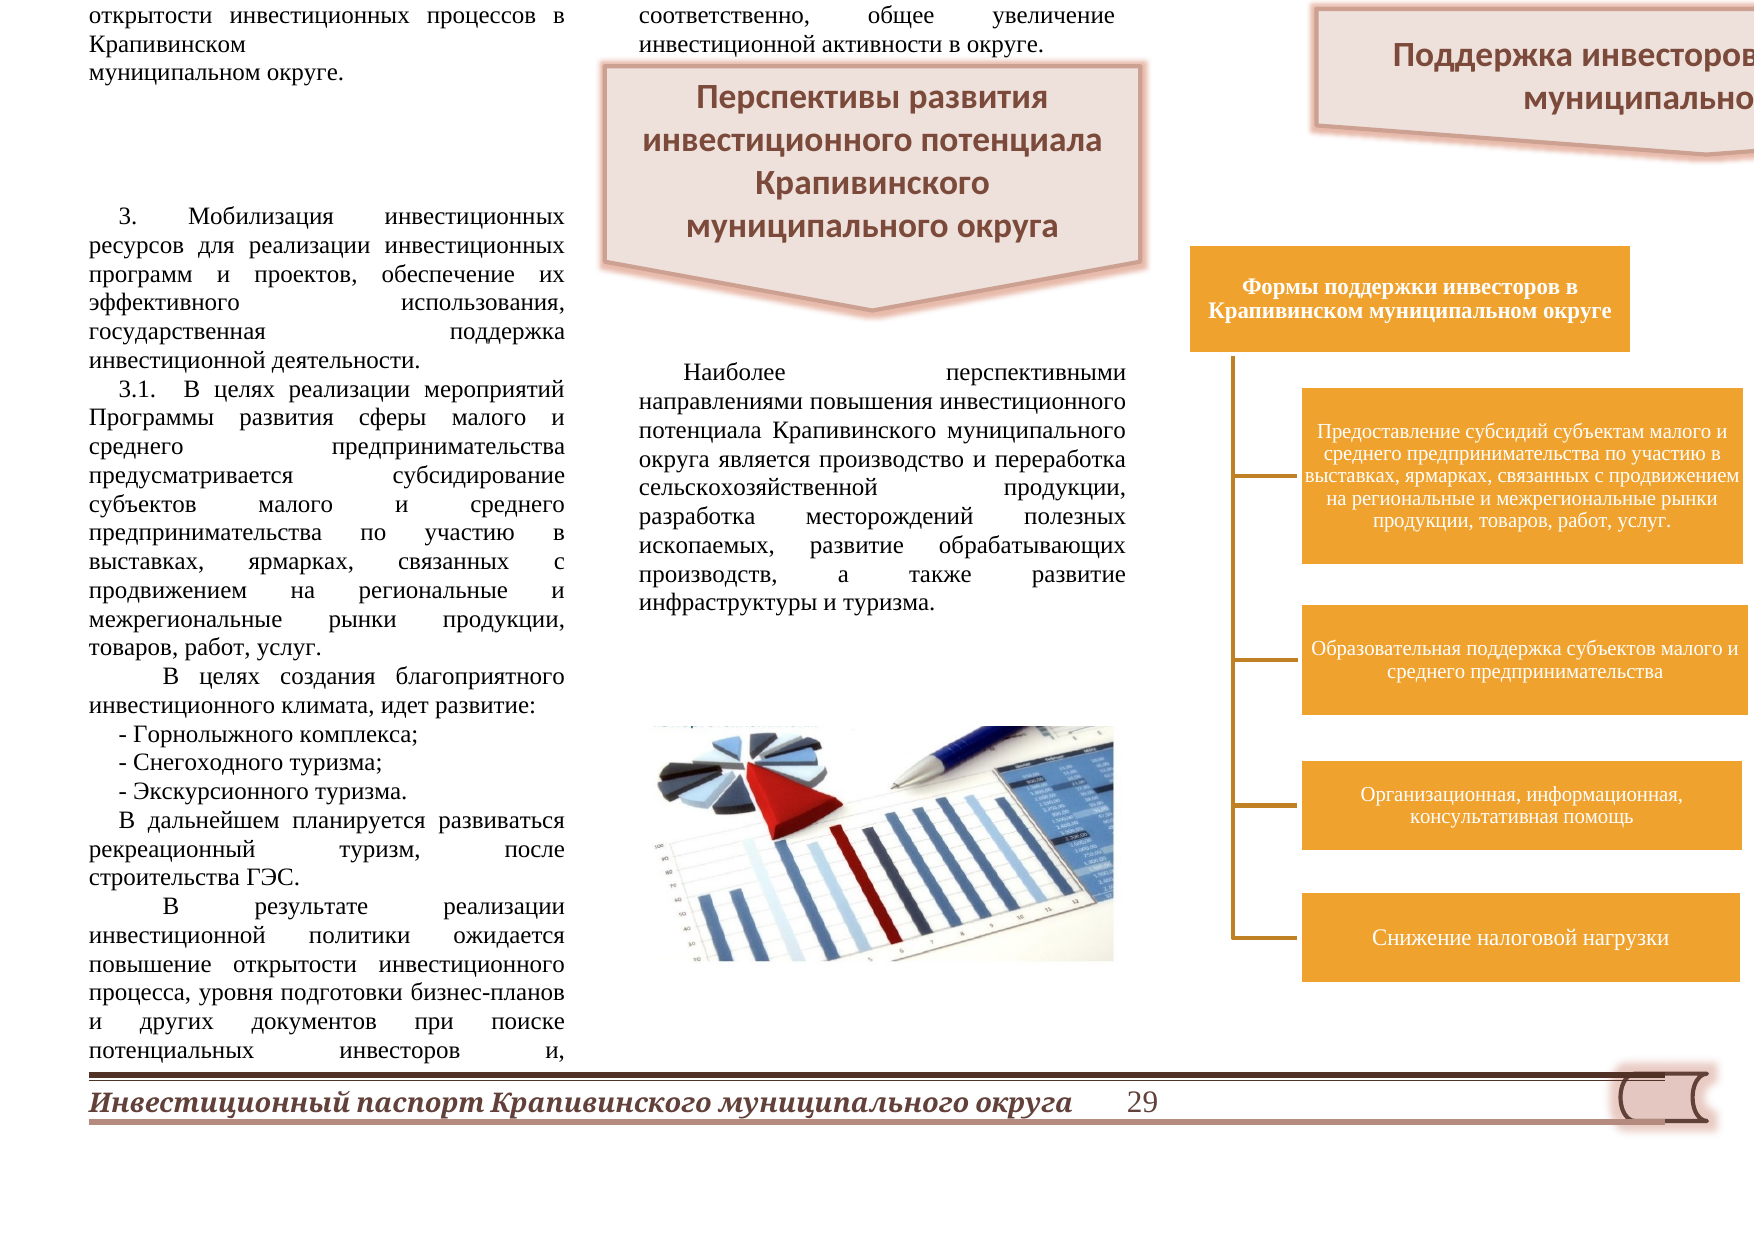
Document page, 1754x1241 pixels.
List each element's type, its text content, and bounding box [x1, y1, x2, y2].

text - Снегоходного туризма; [89, 747, 565, 776]
text 3.1. В целях реализации мероприятий Программы развития сферы малого и среднего предпринимательства предусматривается субсидирование субъектов малого и среднего предпринимательства по участию в выставках, ярмарках, связанных с продвижением на региональные и межрегиональные рынки продукции, товаров, работ, услуг. [89, 374, 565, 661]
text Наиболее перспективными направлениями повышения инвестиционного потенциала Крапивинского муниципального округа является производство и переработка сельскохозяйственной продукции, разработка месторождений полезных ископаемых, развитие обрабатывающих производств, а также развитие инфраструктуры и туризма. [639, 357, 1126, 616]
text В результате реализации инвестиционной политики ожидается повышение открытости инвестиционного процесса, уровня подготовки бизнес-планов и других документов при поиске потенциальных инвесторов и, соответственно, общее увеличение инвестиционной активности в округе. [639, 0, 1115, 57]
text муниципальном округе. [89, 57, 565, 86]
text В дальнейшем планируется развиваться рекреационный туризм, после строительства ГЭС. [89, 805, 565, 891]
text - Горнолыжного комплекса; [89, 719, 565, 747]
text В результате реализации инвестиционной политики ожидается повышение открытости инвестиционного процесса, уровня подготовки бизнес-планов и других документов при поиске потенциальных инвесторов и, соответственно, общее увеличение инвестиционной активности в округе. [89, 891, 565, 1064]
text - Экскурсионного туризма. [89, 776, 565, 805]
text 3. Мобилизация инвестиционных ресурсов для реализации инвестиционных программ и проектов, обеспечение их эффективного использования, государственная поддержка инвестиционной деятельности. [89, 201, 565, 374]
picture [638, 726, 1122, 968]
text В целях создания благоприятного инвестиционного климата, идет развитие: [89, 661, 565, 719]
